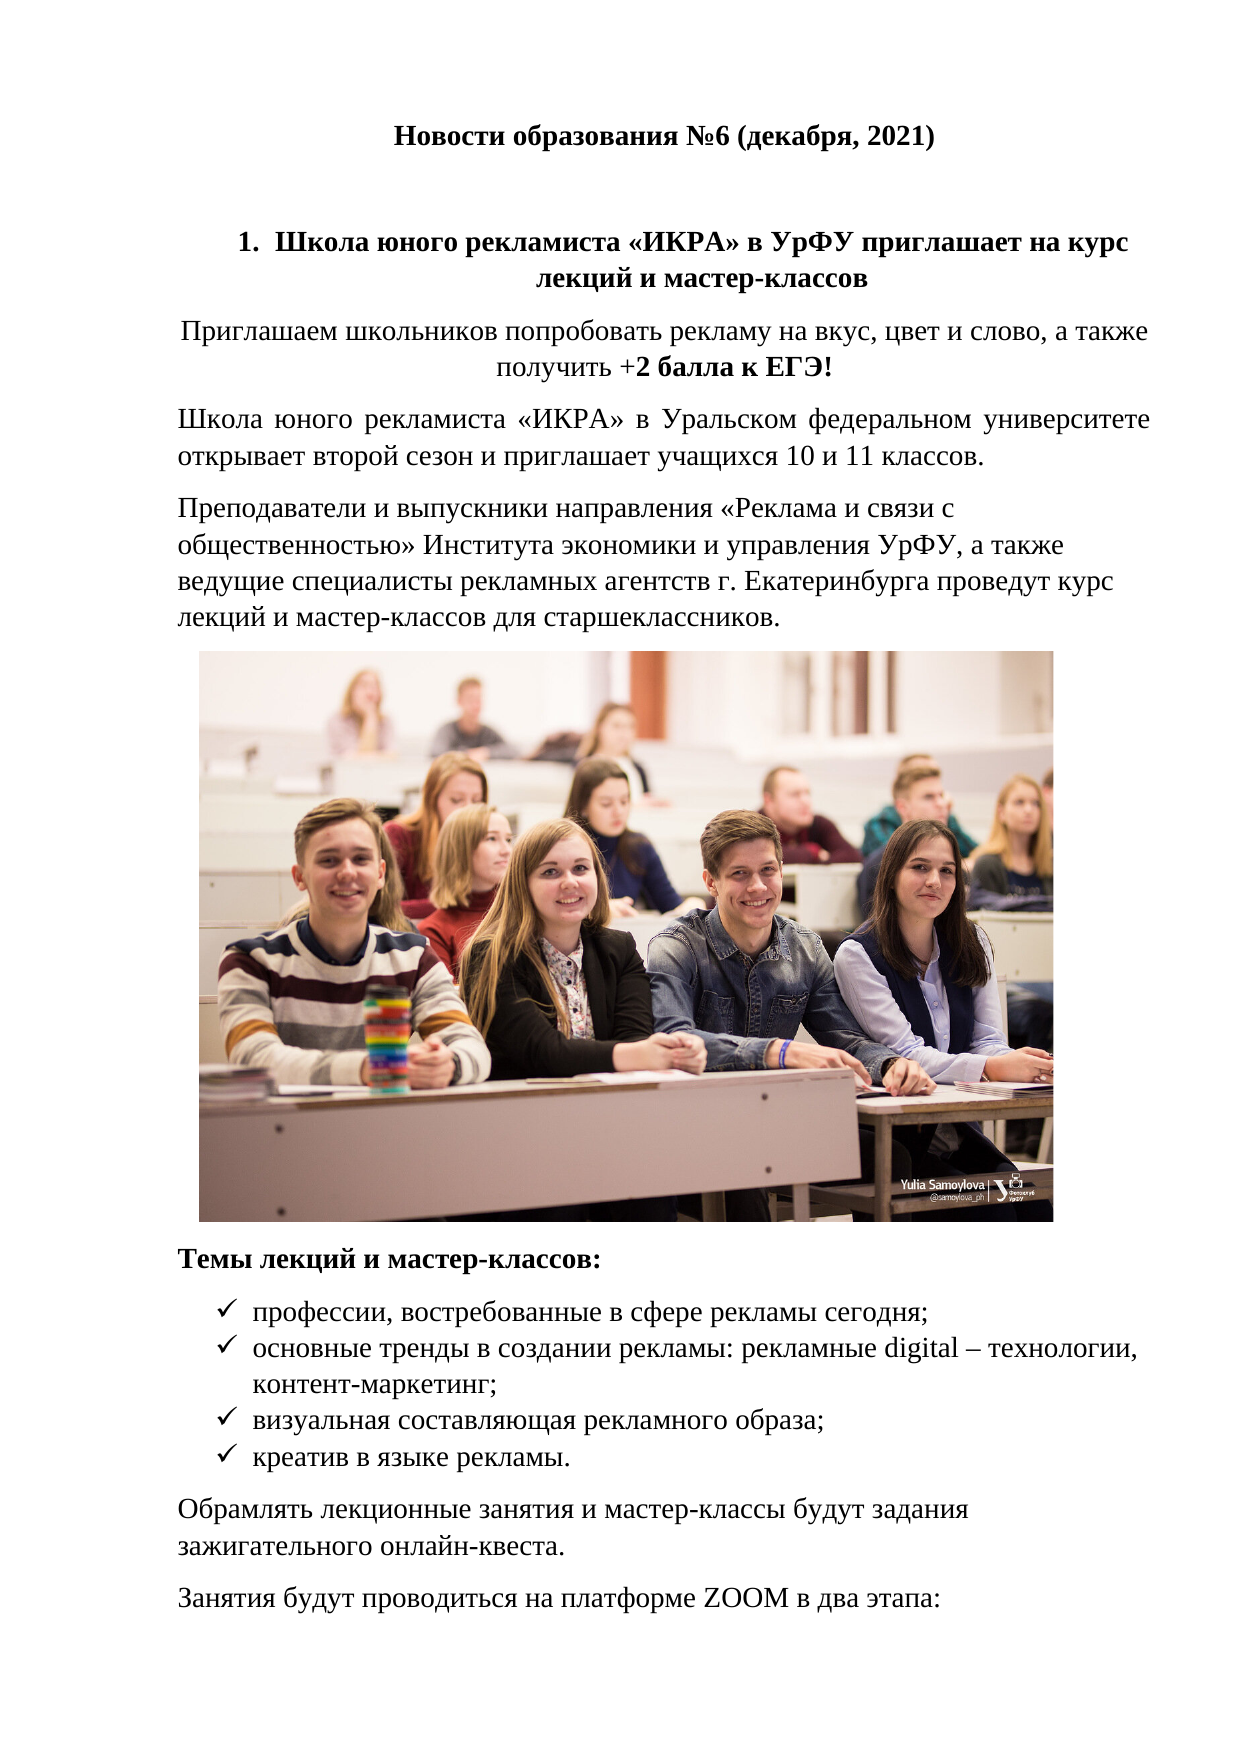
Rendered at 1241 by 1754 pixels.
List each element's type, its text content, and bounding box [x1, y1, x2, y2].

list профессии, востребованные в сфере рекламы сегодня; [215, 1294, 1152, 1327]
list Школа юного рекламиста «ИКРА» в УрФУ приглашает на курс лекций и мастер-классов [215, 224, 1152, 293]
text Обрамлять лекционные занятия и мастер-классы будут задания зажигательного онлайн-квеста. [177, 1492, 1152, 1561]
text Преподаватели и выпускники направления «Реклама и связи с общественностью» Института экономики и управления УрФУ, а также ведущие специалисты рекламных агентств г. Екатеринбурга проведут курс лекций и мастер-классов для старшеклассников. [177, 491, 1152, 633]
list креатив в языке рекламы. [215, 1439, 1152, 1472]
text Школа юного рекламиста «ИКРА» в Уральском федеральном университете открывает второй сезон и приглашает учащихся 10 и 11 классов. [177, 402, 1152, 471]
picture [199, 651, 1054, 1222]
text Темы лекций и мастер-классов: [177, 1241, 1152, 1274]
text Приглашаем школьников попробовать рекламу на вкус, цвет и слово, а также получить +2 балла к ЕГЭ! [177, 313, 1152, 382]
text Новости образования №6 (декабря, 2021) [177, 118, 1152, 152]
text Занятия будут проводиться на платформе ZOOM в два этапа: [177, 1581, 1152, 1614]
list основные тренды в создании рекламы: рекламные digital – технологии, контент-маркетинг; [215, 1330, 1152, 1400]
list визуальная составляющая рекламного образа; [215, 1402, 1152, 1436]
